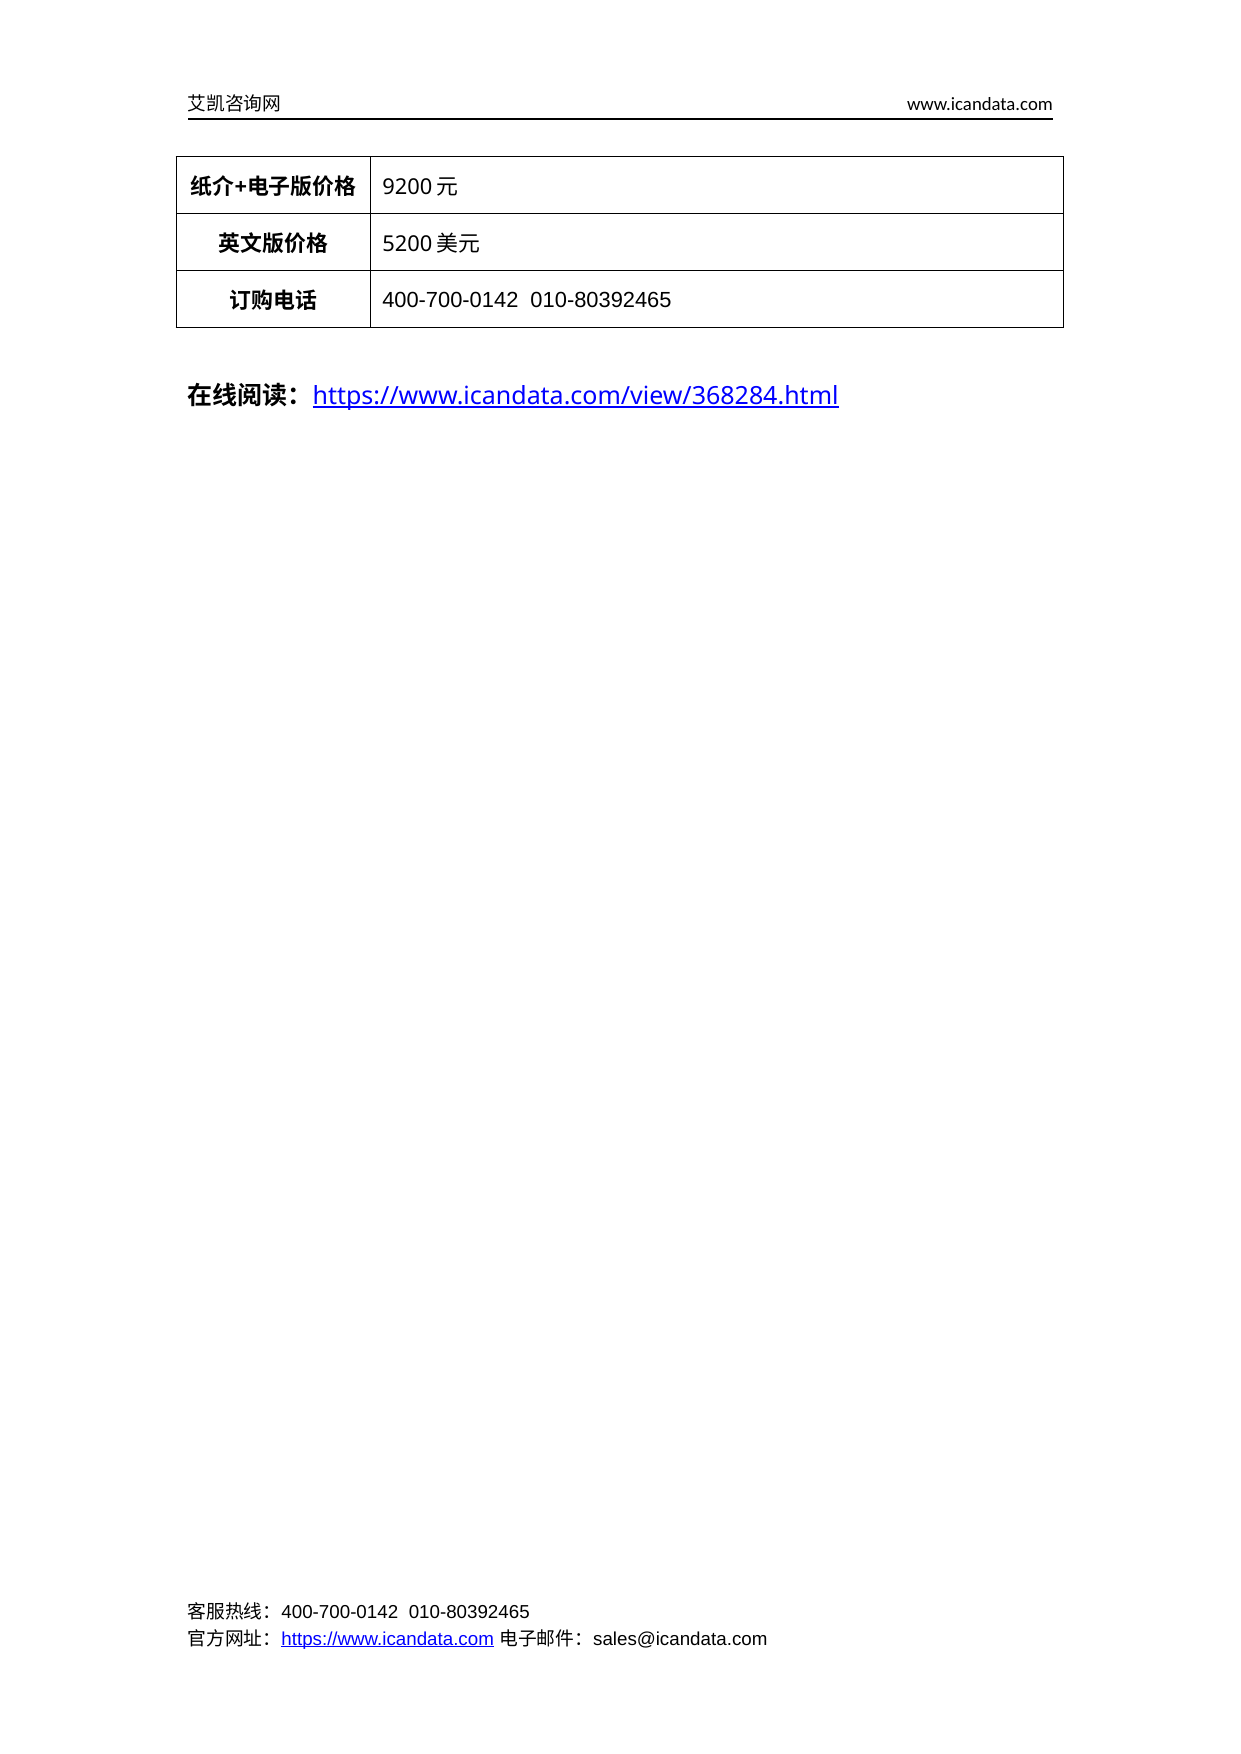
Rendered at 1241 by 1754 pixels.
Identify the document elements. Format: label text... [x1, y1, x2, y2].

table_cell 9200元 [371, 157, 1063, 213]
table_cell 订购电话 [177, 271, 370, 327]
table_cell 英文版价格 [177, 214, 370, 270]
table_cell 5200美元 [371, 214, 1063, 270]
table_cell 纸介+电子版价格 [177, 157, 370, 213]
text 在线阅读：https://www.icandata.com/view/368284.html [187, 361, 1053, 426]
table_cell 400-700-0142 010-80392465 [371, 271, 1063, 327]
